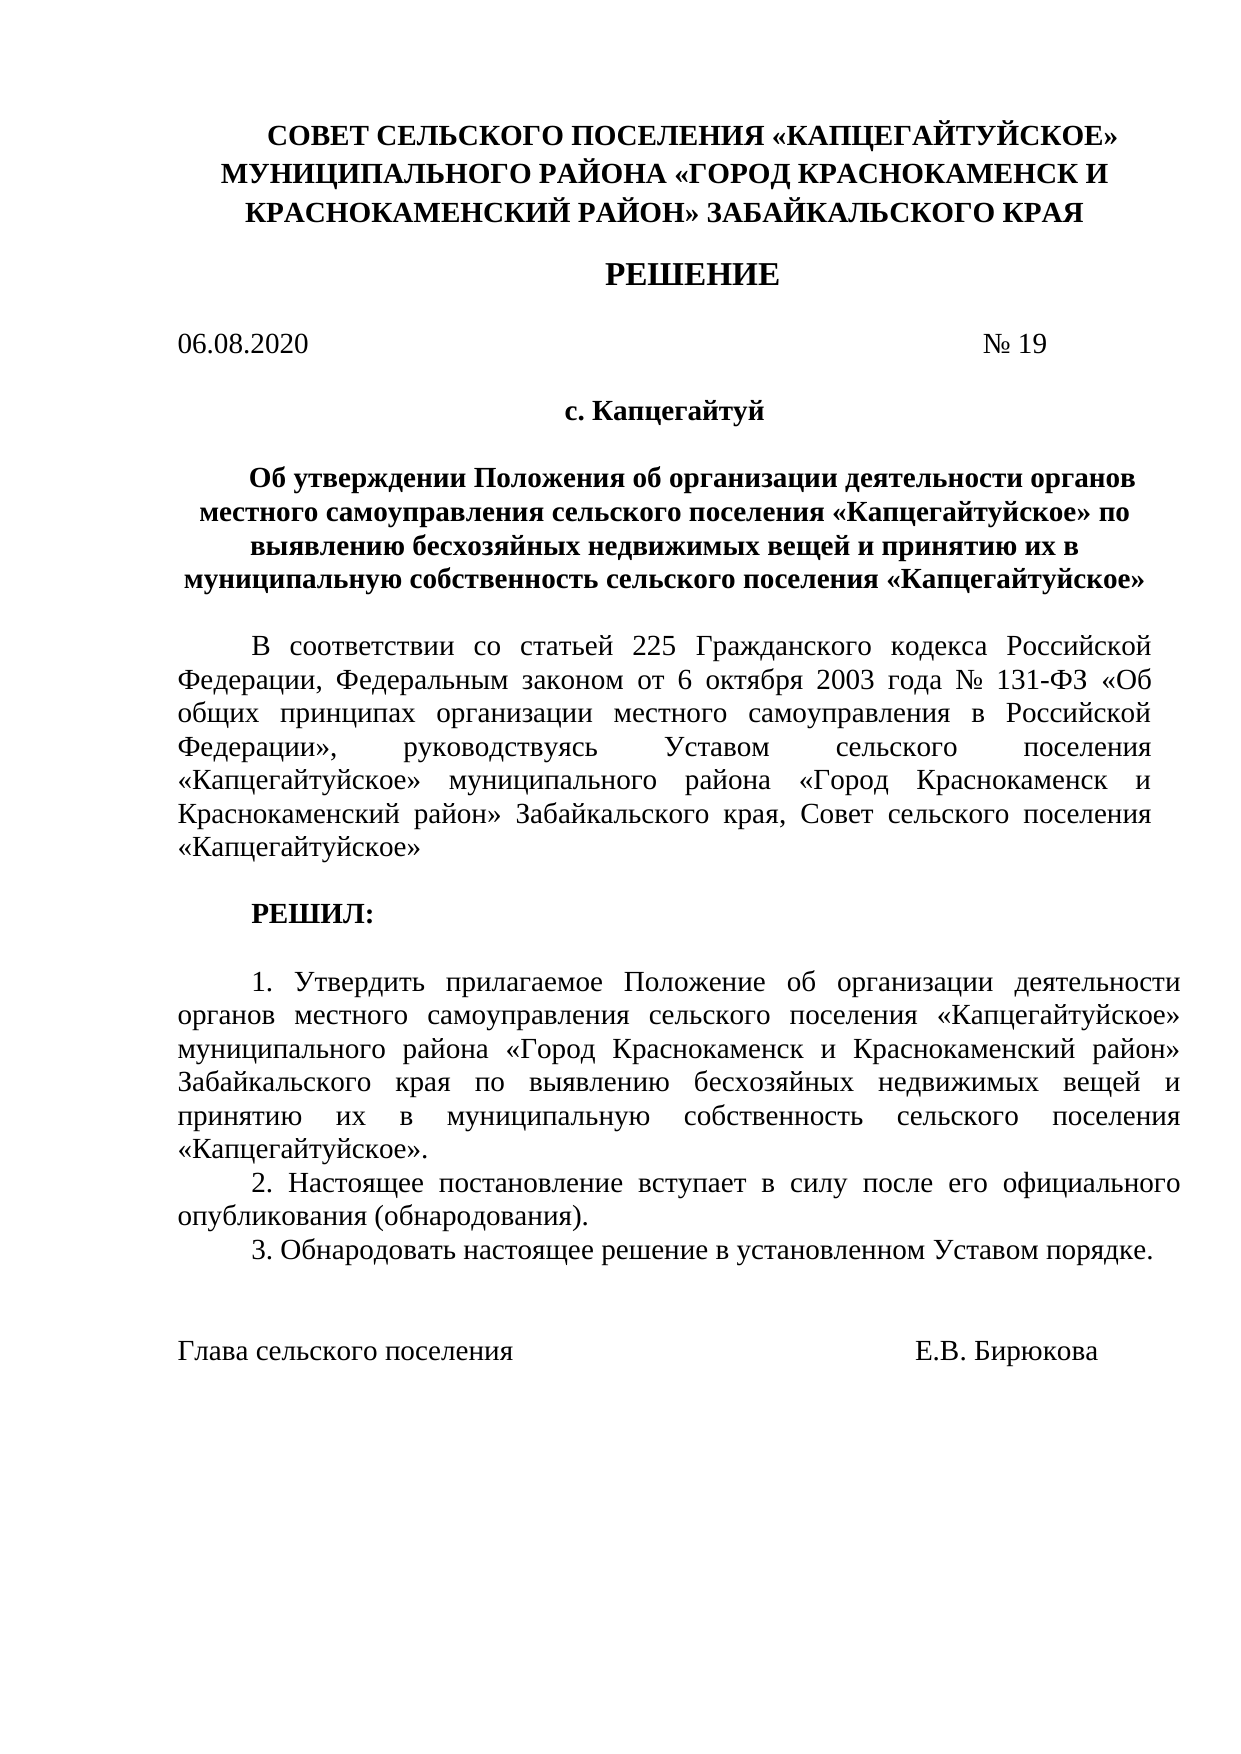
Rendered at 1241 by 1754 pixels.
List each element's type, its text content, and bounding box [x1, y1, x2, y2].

text с. Капцегайтуй [177, 393, 1152, 427]
text РЕШЕНИЕ [177, 254, 1152, 293]
text Об утверждении Положения об организации деятельности органов местного самоуправления сельского поселения «Капцегайтуйское» по выявлению бесхозяйных недвижимых вещей и принятию их в муниципальную собственность сельского поселения «Капцегайтуйское» [177, 461, 1152, 595]
text РЕШИЛ: [177, 897, 1152, 930]
text В соответствии со статьей 225 Гражданского кодекса Российской Федерации, Федеральным законом от 6 октября 2003 года № 131-ФЗ «Об общих принципах организации местного самоуправления в Российской Федерации», руководствуясь Уставом сельского поселения «Капцегайтуйское» муниципального района «Город Краснокаменск и Краснокаменский район» Забайкальского края, Совет сельского поселения «Капцегайтуйское» [177, 628, 1152, 863]
text 1. Утвердить прилагаемое Положение об организации деятельности органов местного самоуправления сельского поселения «Капцегайтуйское» муниципального района «Город Краснокаменск и Краснокаменский район» Забайкальского края по выявлению бесхозяйных недвижимых вещей и принятию их в муниципальную собственность сельского поселения «Капцегайтуйское». [177, 964, 1181, 1165]
text СОВЕТ СЕЛЬСКОГО ПОСЕЛЕНИЯ «КАПЦЕГАЙТУЙСКОЕ» МУНИЦИПАЛЬНОГО РАЙОНА «ГОРОД КРАСНОКАМЕНСК И КРАСНОКАМЕНСКИЙ РАЙОН» ЗАБАЙКАЛЬСКОГО КРАЯ [177, 118, 1152, 229]
text Глава сельского поселения Е.В. Бирюкова [177, 1333, 1152, 1366]
text 2. Настоящее постановление вступает в силу после его официального опубликования (обнародования). [177, 1165, 1181, 1232]
text 3. Обнародовать настоящее решение в установленном Уставом порядке. [177, 1232, 1181, 1266]
text 06.08.2020 № 19 [177, 326, 1152, 360]
